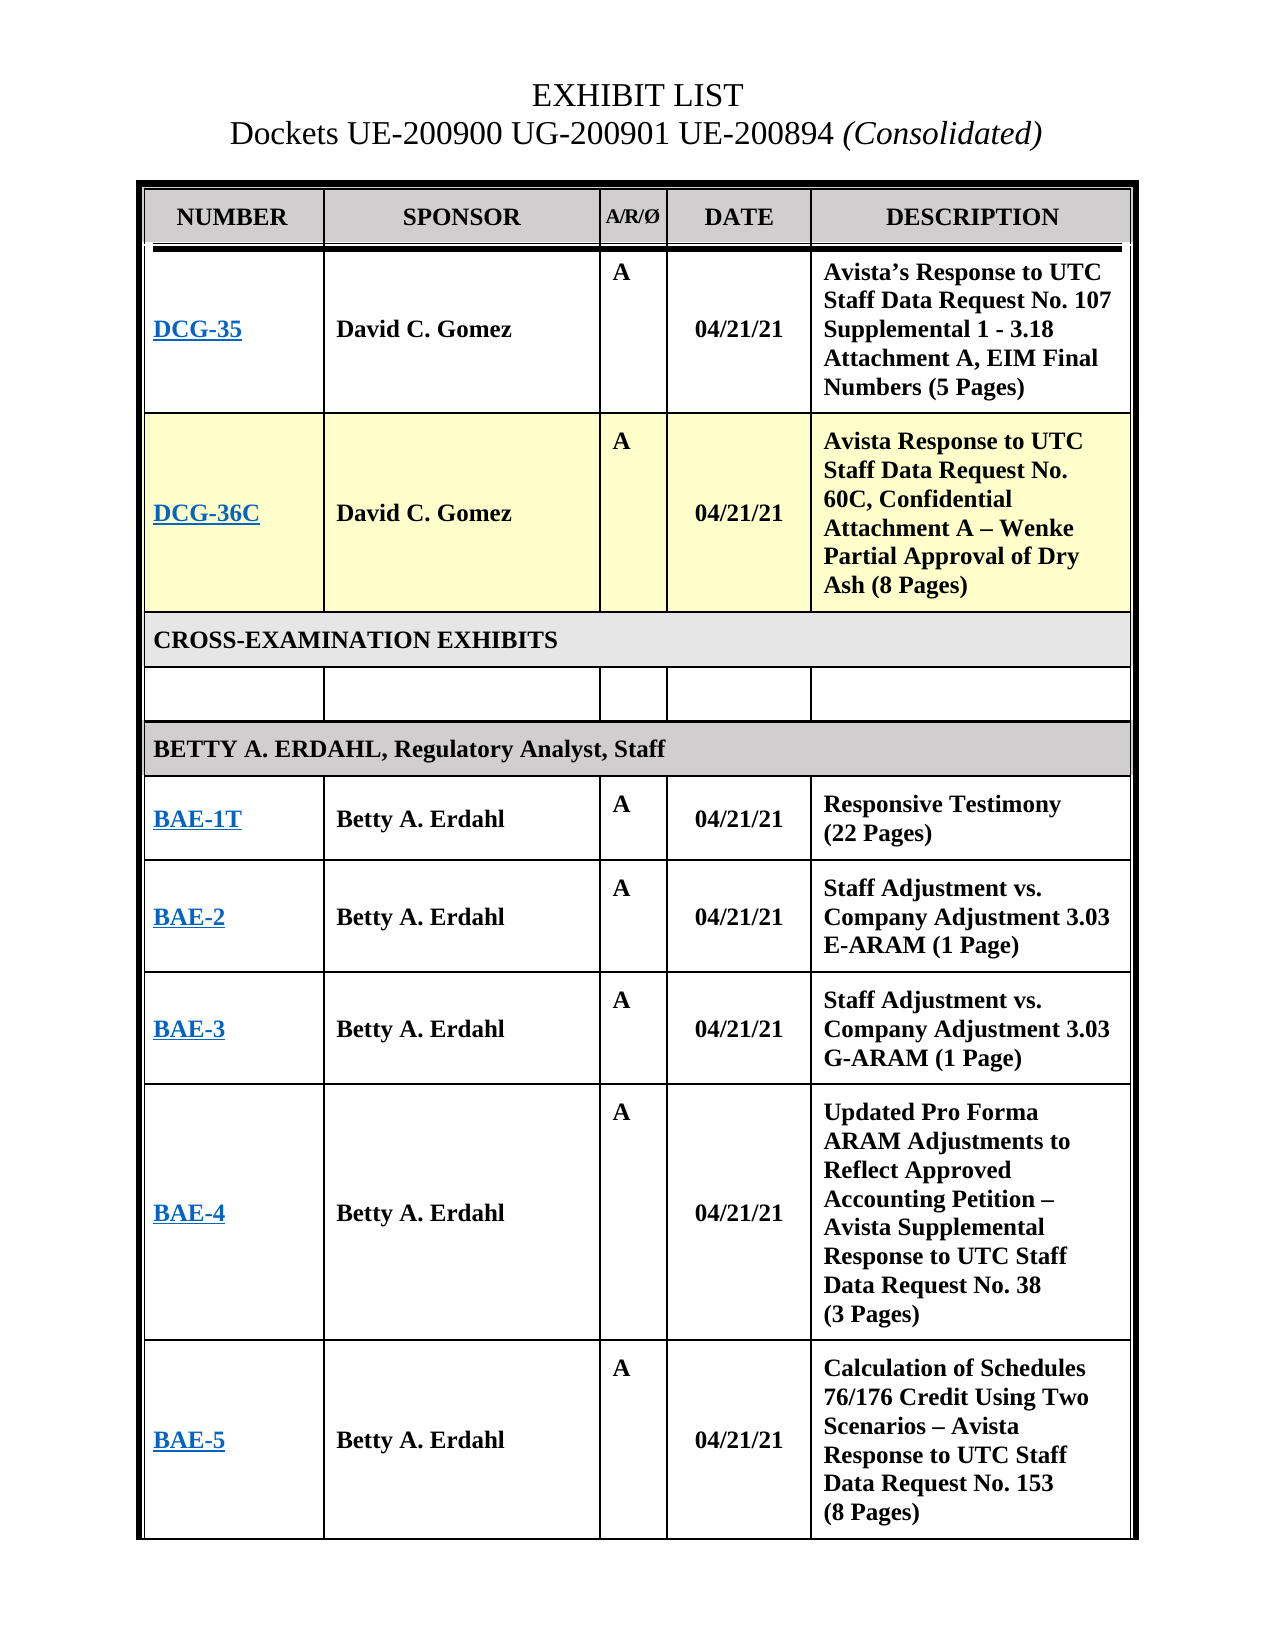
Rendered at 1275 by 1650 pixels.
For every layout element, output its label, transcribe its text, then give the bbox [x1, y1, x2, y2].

table_cell 04/21/21 [668, 973, 810, 1083]
table_cell 04/21/21 [668, 1085, 810, 1339]
table_cell [812, 668, 1130, 720]
table_cell [145, 668, 323, 720]
table_cell 04/21/21 [668, 777, 810, 859]
table_cell BAE-2 [145, 861, 323, 971]
table_cell Staff Adjustment vs. Company Adjustment 3.03 G-ARAM (1 Page) [812, 973, 1130, 1083]
table_cell Betty A. Erdahl [325, 973, 599, 1083]
table_cell BETTY A. ERDAHL, Regulatory Analyst, Staff [145, 723, 1130, 775]
table_cell DCG-35 [142, 243, 323, 412]
table_cell 04/21/21 [668, 1341, 810, 1538]
table_cell Staff Adjustment vs. Company Adjustment 3.03 E-ARAM (1 Page) [812, 861, 1130, 971]
table_header DESCRIPTION [812, 190, 1130, 242]
table_cell BAE-1T [145, 777, 323, 859]
table_cell Avista Response to UTC Staff Data Request No. 60C, Confidential Attachment A – Wenke Partial Approval of Dry Ash (8 Pages) [812, 414, 1130, 611]
table_cell Betty A. Erdahl [325, 1085, 599, 1339]
table_cell David C. Gomez [325, 252, 599, 412]
table_cell [668, 668, 810, 720]
table_cell Betty A. Erdahl [325, 1341, 599, 1538]
table_cell A [601, 861, 666, 971]
table_header A/R/Ø [601, 190, 666, 242]
table_header NUMBER [145, 190, 323, 242]
table_cell A [601, 1341, 666, 1538]
table_cell Responsive Testimony (22 Pages) [812, 777, 1130, 859]
table_cell A [601, 973, 666, 1083]
table_cell Updated Pro Forma ARAM Adjustments to Reflect Approved Accounting Petition – Avista Supplemental Response to UTC Staff Data Request No. 38 (3 Pages) [812, 1085, 1130, 1339]
table_header DATE [668, 190, 810, 242]
table_cell BAE-3 [145, 973, 323, 1083]
table_header SPONSOR [325, 190, 599, 242]
table_cell BAE-5 [145, 1341, 323, 1538]
table_cell A [601, 414, 666, 611]
table_cell A [601, 1085, 666, 1339]
table_cell 04/21/21 [668, 414, 810, 611]
table_cell David C. Gomez [325, 414, 599, 611]
table_cell 04/21/21 [668, 252, 810, 412]
table_cell DCG-36C [145, 414, 323, 611]
table_cell BAE-4 [145, 1085, 323, 1339]
table_cell [601, 668, 666, 720]
table_cell Avista’s Response to UTC Staff Data Request No. 107 Supplemental 1 - 3.18 Attachment A, EIM Final Numbers (5 Pages) [812, 243, 1133, 412]
table_cell A [601, 777, 666, 859]
table_cell Betty A. Erdahl [325, 777, 599, 859]
table_cell 04/21/21 [668, 861, 810, 971]
table_cell Calculation of Schedules 76/176 Credit Using Two Scenarios – Avista Response to UTC Staff Data Request No. 153 (8 Pages) [812, 1341, 1130, 1538]
table_cell A [601, 252, 666, 412]
table_cell Betty A. Erdahl [325, 861, 599, 971]
table_cell CROSS-EXAMINATION EXHIBITS [145, 613, 1130, 666]
table_cell [325, 668, 599, 720]
